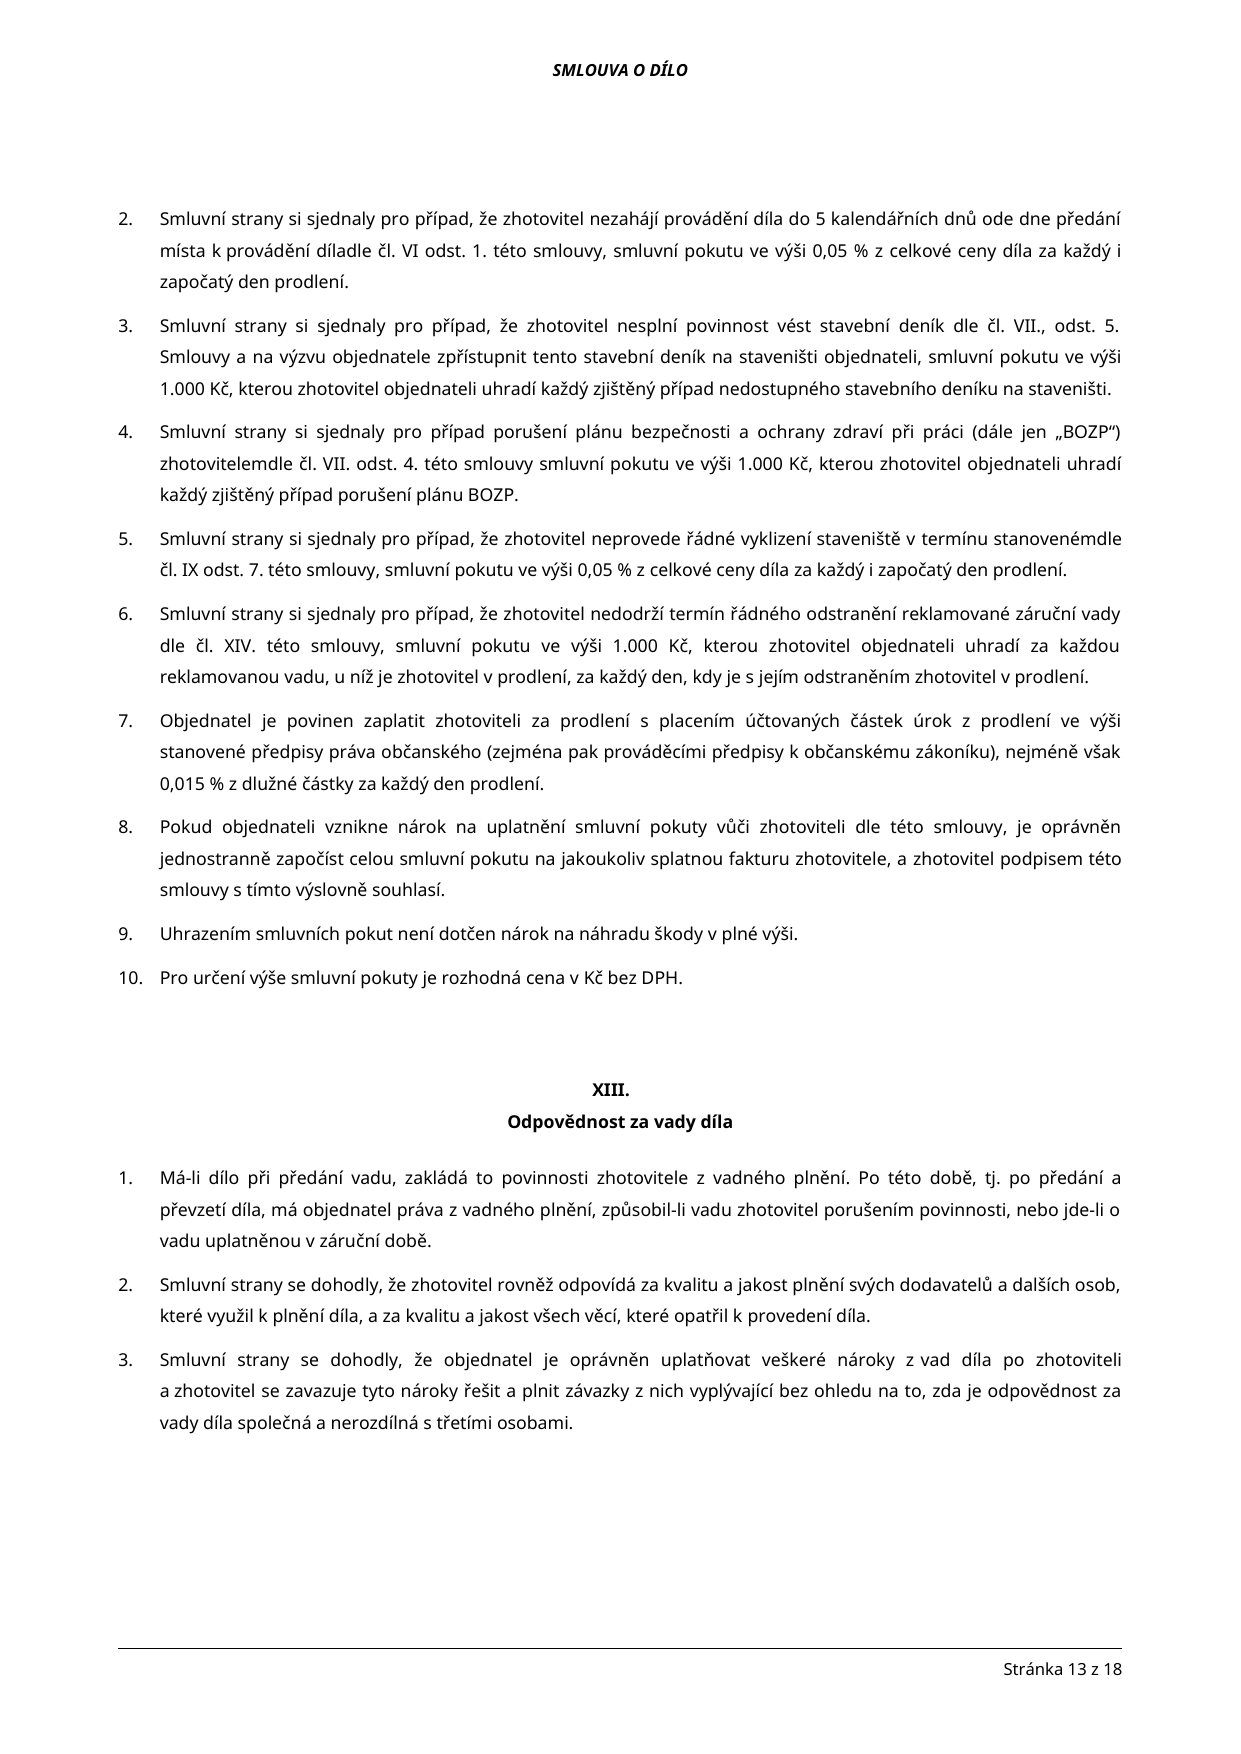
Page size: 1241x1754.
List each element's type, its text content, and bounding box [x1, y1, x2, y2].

text Smluvní strany si sjednaly pro případ porušení plánu bezpečnosti a ochrany zdraví při práci (dále jen „BOZP“) zhotovitelemdle čl. VII. odst. 4. této smlouvy smluvní pokutu ve výši 1.000 Kč, kterou zhotovitel objednateli uhradí každý zjištěný případ porušení plánu BOZP. [118, 420, 1122, 507]
text Smluvní strany si sjednaly pro případ, že zhotovitel nezahájí provádění díla do 5 kalendářních dnů ode dne předání místa k provádění díladle čl. VI odst. 1. této smlouvy, smluvní pokutu ve výši 0,05 % z celkové ceny díla za každý i započatý den prodlení. [118, 207, 1122, 294]
text Smluvní strany se dohodly, že objednatel je oprávněn uplatňovat veškeré nároky z vad díla po zhotoviteli a zhotovitel se zavazuje tyto nároky řešit a plnit závazky z nich vyplývající bez ohledu na to, zda je odpovědnost za vady díla společná a nerozdílná s třetími osobami. [118, 1347, 1122, 1434]
text Smluvní strany si sjednaly pro případ, že zhotovitel nedodrží termín řádného odstranění reklamované záruční vady dle čl. XIV. této smlouvy, smluvní pokutu ve výši 1.000 Kč, kterou zhotovitel objednateli uhradí za každou reklamovanou vadu, u níž je zhotovitel v prodlení, za každý den, kdy je s jejím odstraněním zhotovitel v prodlení. [118, 602, 1122, 688]
text Smluvní strany si sjednaly pro případ, že zhotovitel neprovede řádné vyklizení staveniště v termínu stanovenémdle čl. IX odst. 7. této smlouvy, smluvní pokutu ve výši 0,05 % z celkové ceny díla za každý i započatý den prodlení. [118, 526, 1122, 582]
text Pro určení výše smluvní pokuty je rozhodná cena v Kč bez DPH. [118, 965, 1122, 989]
text Odpovědnost za vady díla [118, 1109, 1122, 1133]
text Pokud objednateli vznikne nárok na uplatnění smluvní pokuty vůči zhotoviteli dle této smlouvy, je oprávněn jednostranně započíst celou smluvní pokutu na jakoukoliv splatnou fakturu zhotovitele, a zhotovitel podpisem této smlouvy s tímto výslovně souhlasí. [118, 815, 1122, 902]
text Má-li dílo při předání vadu, zakládá to povinnosti zhotovitele z vadného plnění. Po této době, tj. po předání a převzetí díla, má objednatel práva z vadného plnění, způsobil-li vadu zhotovitel porušením povinnosti, nebo jde-li o vadu uplatněnou v záruční době. [118, 1166, 1122, 1252]
text Smluvní strany si sjednaly pro případ, že zhotovitel nesplní povinnost vést stavební deník dle čl. VII., odst. 5. Smlouvy a na výzvu objednatele zpřístupnit tento stavební deník na staveništi objednateli, smluvní pokutu ve výši 1.000 Kč, kterou zhotovitel objednateli uhradí každý zjištěný případ nedostupného stavebního deníku na staveništi. [118, 313, 1122, 400]
text Objednatel je povinen zaplatit zhotoviteli za prodlení s placením účtovaných částek úrok z prodlení ve výši stanovené předpisy práva občanského (zejména pak prováděcími předpisy k občanskému zákoníku), nejméně však 0,015 % z dlužné částky za každý den prodlení. [118, 708, 1122, 795]
text Uhrazením smluvních pokut není dotčen nárok na náhradu škody v plné výši. [118, 921, 1122, 946]
text Smluvní strany se dohodly, že zhotovitel rovněž odpovídá za kvalitu a jakost plnění svých dodavatelů a dalších osob, které využil k plnění díla, a za kvalitu a jakost všech věcí, které opatřil k provedení díla. [118, 1272, 1122, 1328]
